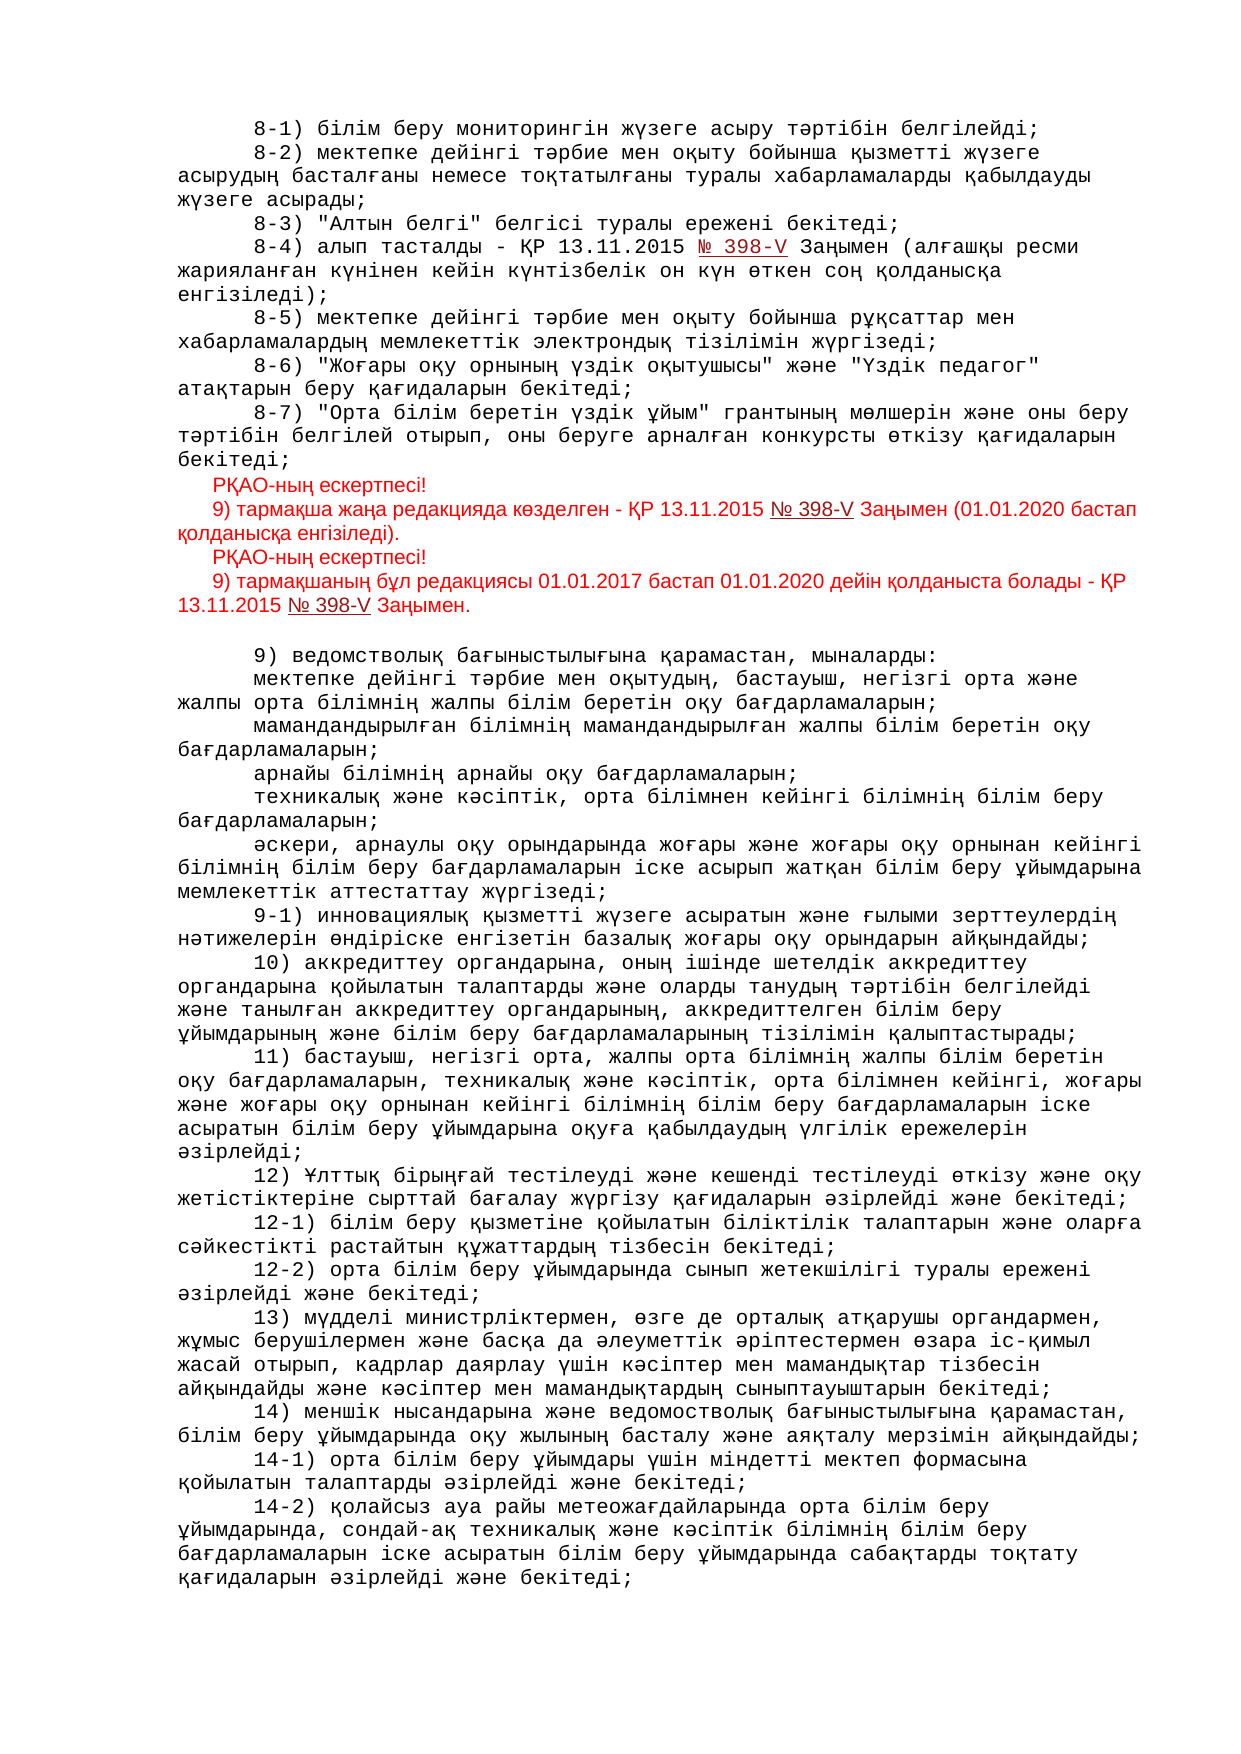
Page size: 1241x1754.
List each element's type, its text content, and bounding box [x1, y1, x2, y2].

text 8-1) бiлiм беру мониторингiн жүзеге асыру тәртiбiн белгiлейдi; [177, 118, 1152, 142]
text 9-1) инновациялық қызметті жүзеге асыратын және ғылыми зерттеулердің нәтижелерін өндіріске енгізетін базалық жоғары оқу орындарын айқындайды; [177, 905, 1152, 952]
text РҚАО-ның ескертпесі! 9) тармақша жаңа редакцияда көзделген - ҚР 13.11.2015 № 398-V Заңымен (01.01.2020 бастап қолданысқа енгізіледі). РҚАО-ның ескертпесі! 9) тармақшаның бұл редакциясы 01.01.2017 бастап 01.01.2020 дейін қолданыста болады - ҚР 13.11.2015 № 398-V Заңымен. [177, 473, 1152, 644]
text мамандандырылған білімнің мамандандырылған жалпы білім беретін оқу бағдарламаларын; [177, 716, 1152, 763]
text әскери, арнаулы оқу орындарында жоғары және жоғары оқу орнынан кейінгі білімнің білім беру бағдарламаларын іске асырып жатқан білім беру ұйымдарына мемлекеттік аттестаттау жүргізеді; [177, 834, 1152, 905]
text 14-1) орта білім беру ұйымдары үшін міндетті мектеп формасына қойылатын талаптарды әзірлейді және бекітеді; [177, 1448, 1152, 1496]
text 13) мүдделі министрліктермен, өзге де орталық атқарушы органдармен, жұмыс берушілермен және басқа да әлеуметтік әріптестермен өзара іс-қимыл жасай отырып, кадрлар даярлау үшін кәсіптер мен мамандықтар тізбесін айқындайды және кәсіптер мен мамандықтардың сыныптауыштарын бекітеді; [177, 1307, 1152, 1401]
text техникалық және кәсіптік, орта білімнен кейінгі білімнің білім беру бағдарламаларын; [177, 786, 1152, 834]
text 12) Ұлттық бірыңғай тестілеуді және кешенді тестілеуді өткізу және оқу жетістіктеріне сырттай бағалау жүргізу қағидаларын әзірлейді және бекітеді; [177, 1165, 1152, 1212]
text 8-7) "Орта бiлiм беретiн үздiк ұйым" грантының мөлшерін және оны беру тәртiбiн белгiлей отырып, оны беруге арналған конкурсты өткiзу қағидаларын бекiтедi; [177, 402, 1152, 473]
text 11) бастауыш, негізгі орта, жалпы орта білімнің жалпы білім беретін оқу бағдарламаларын, техникалық және кәсіптік, орта білімнен кейінгі, жоғары және жоғары оқу орнынан кейінгі білімнің білім беру бағдарламаларын іске асыратын білім беру ұйымдарына оқуға қабылдаудың үлгілік ережелерін әзірлейді; [177, 1047, 1152, 1165]
text 8-5) мектепке дейiнгi тәрбие мен оқыту бойынша рұқсаттар мен хабарламалардың мемлекеттік электрондық тiзiлiмiн жүргiзедi; [177, 307, 1152, 354]
text 14) меншік нысандарына және ведомостволық бағыныстылығына қарамастан, білім беру ұйымдарында оқу жылының басталу және аяқталу мерзімін айқындайды; [177, 1401, 1152, 1448]
text 8-6) "Жоғары оқу орнының үздiк оқытушысы" және "Үздiк педагог" атақтарын беру қағидаларын бекiтедi; [177, 354, 1152, 402]
text 8-2) мектепке дейiнгi тәрбие мен оқыту бойынша қызметтi жүзеге асырудың басталғаны немесе тоқтатылғаны туралы хабарламаларды қабылдауды жүзеге асырады; [177, 142, 1152, 213]
text 12-2) орта білім беру ұйымдарында сынып жетекшілігі туралы ережені әзірлейді және бекітеді; [177, 1259, 1152, 1307]
text мектепке дейінгі тәрбие мен оқытудың, бастауыш, негізгі орта және жалпы орта білімнің жалпы білім беретін оқу бағдарламаларын; [177, 668, 1152, 716]
text 9) ведомстволық бағыныстылығына қарамастан, мыналарды: [177, 644, 1152, 668]
text 8-3) "Алтын белгi" белгiсi туралы ереженi бекiтедi; [177, 213, 1152, 236]
text 8-4) алып тасталды - ҚР 13.11.2015 № 398-V Заңымен (алғашқы ресми жарияланған күнінен кейін күнтізбелік он күн өткен соң қолданысқа енгізіледі); [177, 236, 1152, 307]
text 12-1) білім беру қызметіне қойылатын біліктілік талаптарын және оларға сәйкестікті растайтын құжаттардың тізбесін бекітеді; [177, 1212, 1152, 1259]
text 14-2) қолайсыз ауа райы метеожағдайларында орта білім беру ұйымдарында, сондай-ақ техникалық және кәсіптік білімнің білім беру бағдарламаларын іске асыратын білім беру ұйымдарында сабақтарды тоқтату қағидаларын әзірлейді және бекітеді; [177, 1496, 1152, 1590]
text 10) аккредиттеу органдарына, оның ішінде шетелдік аккредиттеу органдарына қойылатын талаптарды және оларды танудың тәртібін белгілейді және танылған аккредиттеу органдарының, аккредиттелген білім беру ұйымдарының және білім беру бағдарламаларының тізілімін қалыптастырады; [177, 952, 1152, 1047]
text арнайы білімнің арнайы оқу бағдарламаларын; [177, 763, 1152, 786]
